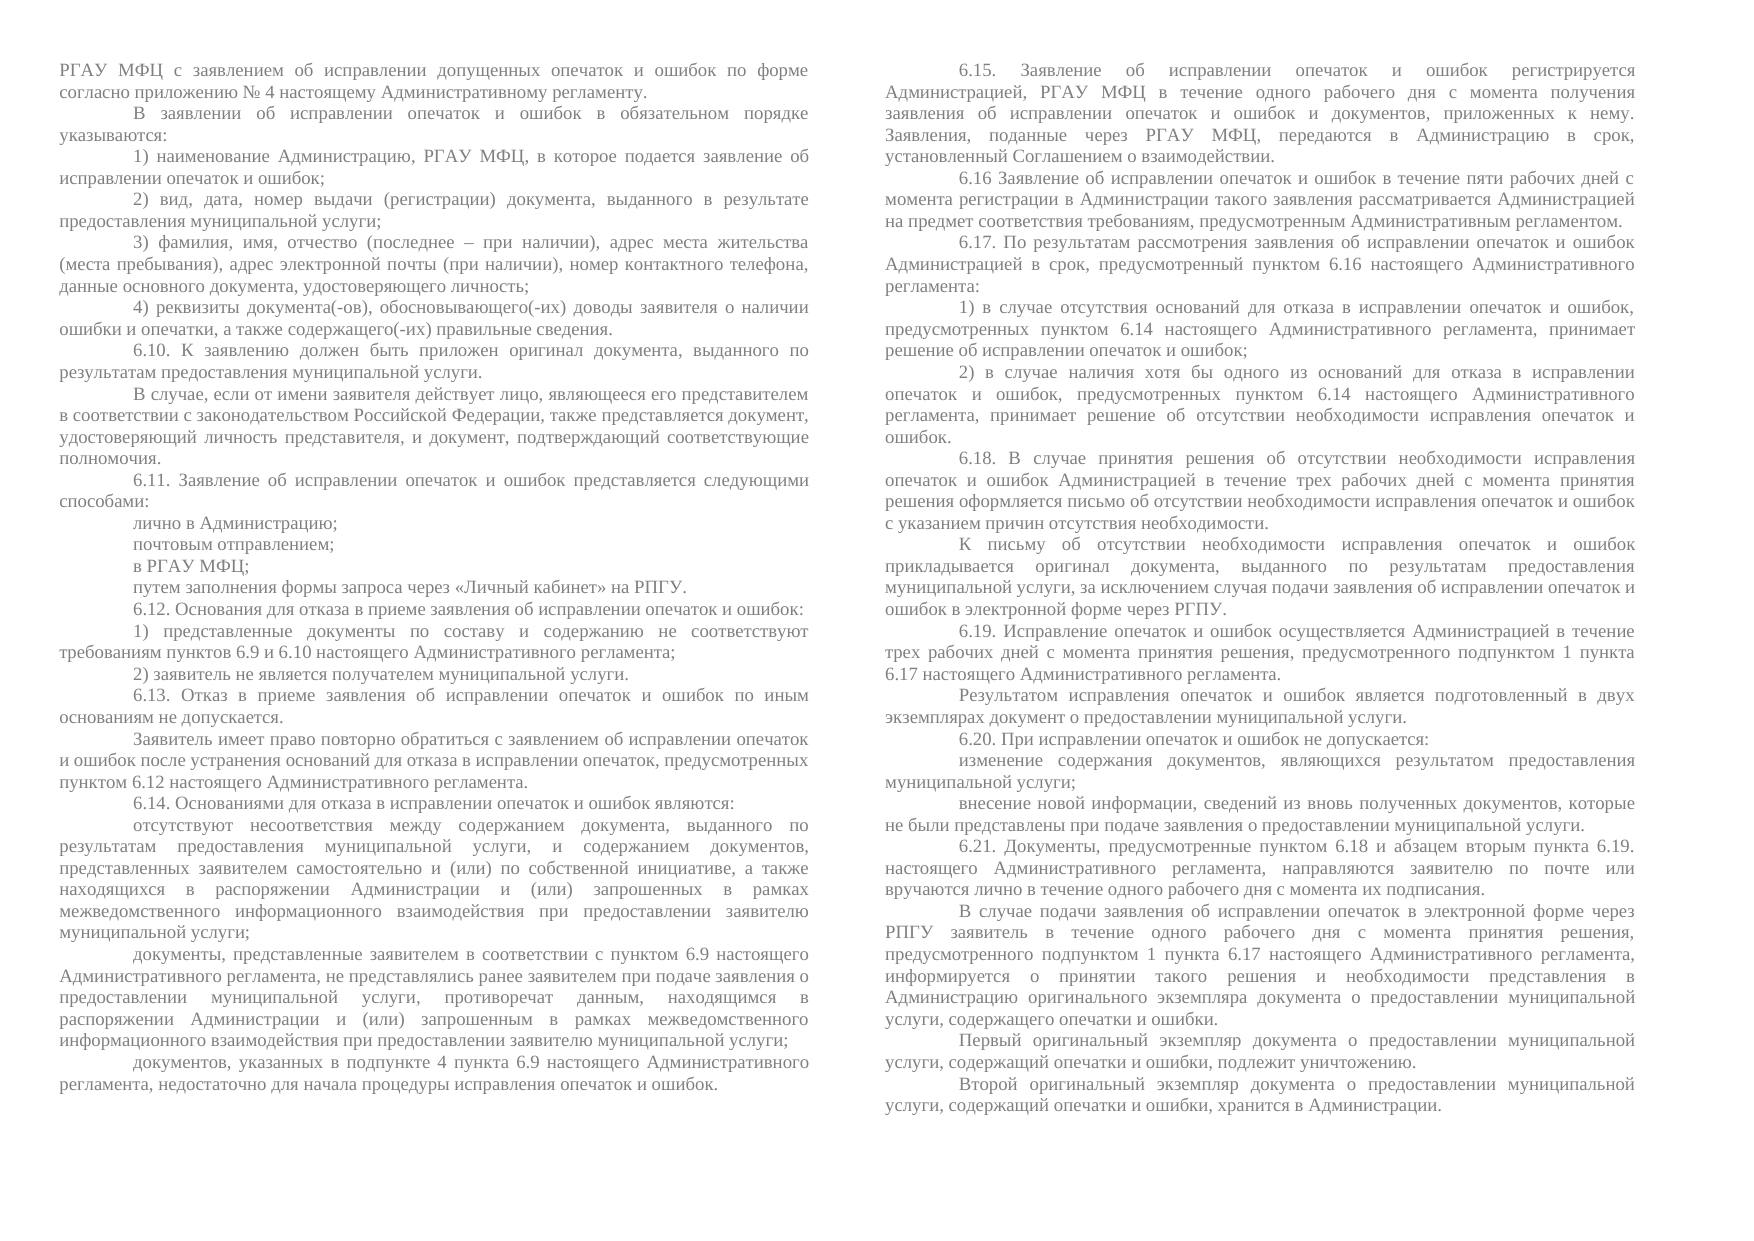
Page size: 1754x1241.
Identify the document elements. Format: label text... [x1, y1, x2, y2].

text 1) представленные документы по составу и содержанию не соответствуют требованиям пунктов 6.9 и 6.10 настоящего Административного регламента; [59, 619, 810, 663]
text отсутствуют несоответствия между содержанием документа, выданного по результатам предоставления муниципальной услуги, и содержанием документов, представленных заявителем самостоятельно и (или) по собственной инициативе, а также находящихся в распоряжении Администрации и (или) запрошенных в рамках межведомственного информационного взаимодействия при предоставлении заявителю муниципальной услуги; [59, 814, 810, 943]
text 1) в случае отсутствия оснований для отказа в исправлении опечаток и ошибок, предусмотренных пунктом 6.14 настоящего Административного регламента, принимает решение об исправлении опечаток и ошибок; [885, 296, 1636, 361]
text 6.15. Заявление об исправлении опечаток и ошибок регистрируется Администрацией, РГАУ МФЦ в течение одного рабочего дня с момента получения заявления об исправлении опечаток и ошибок и документов, приложенных к нему. Заявления, поданные через РГАУ МФЦ, передаются в Администрацию в срок, установленный Соглашением о взаимодействии. [885, 59, 1636, 167]
text 6.16 Заявление об исправлении опечаток и ошибок в течение пяти рабочих дней с момента регистрации в Администрации такого заявления рассматривается Администрацией на предмет соответствия требованиям, предусмотренным Административным регламентом. [885, 167, 1636, 231]
text изменение содержания документов, являющихся результатом предоставления муниципальной услуги; [885, 749, 1636, 792]
text 4) реквизиты документа(-ов), обосновывающего(-их) доводы заявителя о наличии ошибки и опечатки, а также содержащего(-их) правильные сведения. [59, 296, 810, 339]
text 6.18. В случае принятия решения об отсутствии необходимости исправления опечаток и ошибок Администрацией в течение трех рабочих дней с момента принятия решения оформляется письмо об отсутствии необходимости исправления опечаток и ошибок с указанием причин отсутствия необходимости. [885, 447, 1636, 533]
text почтовым отправлением; [59, 533, 810, 555]
text 3) фамилия, имя, отчество (последнее – при наличии), адрес места жительства (места пребывания), адрес электронной почты (при наличии), номер контактного телефона, данные основного документа, удостоверяющего личность; [59, 231, 810, 296]
text В случае подачи заявления об исправлении опечаток в электронной форме через РПГУ заявитель в течение одного рабочего дня с момента принятия решения, предусмотренного подпунктом 1 пункта 6.17 настоящего Административного регламента, информируется о принятии такого решения и необходимости представления в Администрацию оригинального экземпляра документа о предоставлении муниципальной услуги, содержащего опечатки и ошибки. [885, 900, 1636, 1029]
text внесение новой информации, сведений из вновь полученных документов, которые не были представлены при подаче заявления о предоставлении муниципальной услуги. [885, 792, 1636, 835]
text 6.10. К заявлению должен быть приложен оригинал документа, выданного по результатам предоставления муниципальной услуги. [59, 339, 810, 382]
text 6.21. Документы, предусмотренные пунктом 6.18 и абзацем вторым пункта 6.19. настоящего Административного регламента, направляются заявителю по почте или вручаются лично в течение одного рабочего дня с момента их подписания. [885, 835, 1636, 900]
text К письму об отсутствии необходимости исправления опечаток и ошибок прикладывается оригинал документа, выданного по результатам предоставления муниципальной услуги, за исключением случая подачи заявления об исправлении опечаток и ошибок в электронной форме через РГПУ. [885, 533, 1636, 619]
text в РГАУ МФЦ; [59, 555, 810, 576]
text 6.13. Отказ в приеме заявления об исправлении опечаток и ошибок по иным основаниям не допускается. [59, 684, 810, 727]
text 6.11. Заявление об исправлении опечаток и ошибок представляется следующими способами: [59, 469, 810, 512]
text документы, представленные заявителем в соответствии с пунктом 6.9 настоящего Административного регламента, не представлялись ранее заявителем при подаче заявления о предоставлении муниципальной услуги, противоречат данным, находящимся в распоряжении Администрации и (или) запрошенным в рамках межведомственного информационного взаимодействия при предоставлении заявителю муниципальной услуги; [59, 943, 810, 1051]
text 2) заявитель не является получателем муниципальной услуги. [59, 663, 810, 684]
text 6.12. Основания для отказа в приеме заявления об исправлении опечаток и ошибок: [59, 598, 810, 619]
text лично в Администрацию; [59, 512, 810, 533]
text документов, указанных в подпункте 4 пункта 6.9 настоящего Административного регламента, недостаточно для начала процедуры исправления опечаток и ошибок. [59, 1051, 810, 1094]
text Результатом исправления опечаток и ошибок является подготовленный в двух экземплярах документ о предоставлении муниципальной услуги. [885, 684, 1636, 727]
text 2) вид, дата, номер выдачи (регистрации) документа, выданного в результате предоставления муниципальной услуги; [59, 188, 810, 231]
text 6.19. Исправление опечаток и ошибок осуществляется Администрацией в течение трех рабочих дней с момента принятия решения, предусмотренного подпунктом 1 пункта 6.17 настоящего Административного регламента. [885, 619, 1636, 684]
text 2) в случае наличия хотя бы одного из оснований для отказа в исправлении опечаток и ошибок, предусмотренных пунктом 6.14 настоящего Административного регламента, принимает решение об отсутствии необходимости исправления опечаток и ошибок. [885, 361, 1636, 447]
text В случае, если от имени заявителя действует лицо, являющееся его представителем в соответствии с законодательством Российской Федерации, также представляется документ, удостоверяющий личность представителя, и документ, подтверждающий соответствующие полномочия. [59, 382, 810, 469]
text 1) наименование Администрацию, РГАУ МФЦ, в которое подается заявление об исправлении опечаток и ошибок; [59, 145, 810, 188]
text Заявитель имеет право повторно обратиться с заявлением об исправлении опечаток и ошибок после устранения оснований для отказа в исправлении опечаток, предусмотренных пунктом 6.12 настоящего Административного регламента. [59, 727, 810, 792]
text В заявлении об исправлении опечаток и ошибок в обязательном порядке указываются: [59, 102, 810, 145]
text 6.20. При исправлении опечаток и ошибок не допускается: [885, 727, 1636, 749]
text 6.14. Основаниями для отказа в исправлении опечаток и ошибок являются: [59, 792, 810, 814]
text Первый оригинальный экземпляр документа о предоставлении муниципальной услуги, содержащий опечатки и ошибки, подлежит уничтожению. [885, 1029, 1636, 1072]
text Второй оригинальный экземпляр документа о предоставлении муниципальной услуги, содержащий опечатки и ошибки, хранится в Администрации. [885, 1072, 1636, 1116]
text 6.17. По результатам рассмотрения заявления об исправлении опечаток и ошибок Администрацией в срок, предусмотренный пунктом 6.16 настоящего Административного регламента: [885, 231, 1636, 296]
text путем заполнения формы запроса через «Личный кабинет» на РПГУ. [59, 576, 810, 598]
